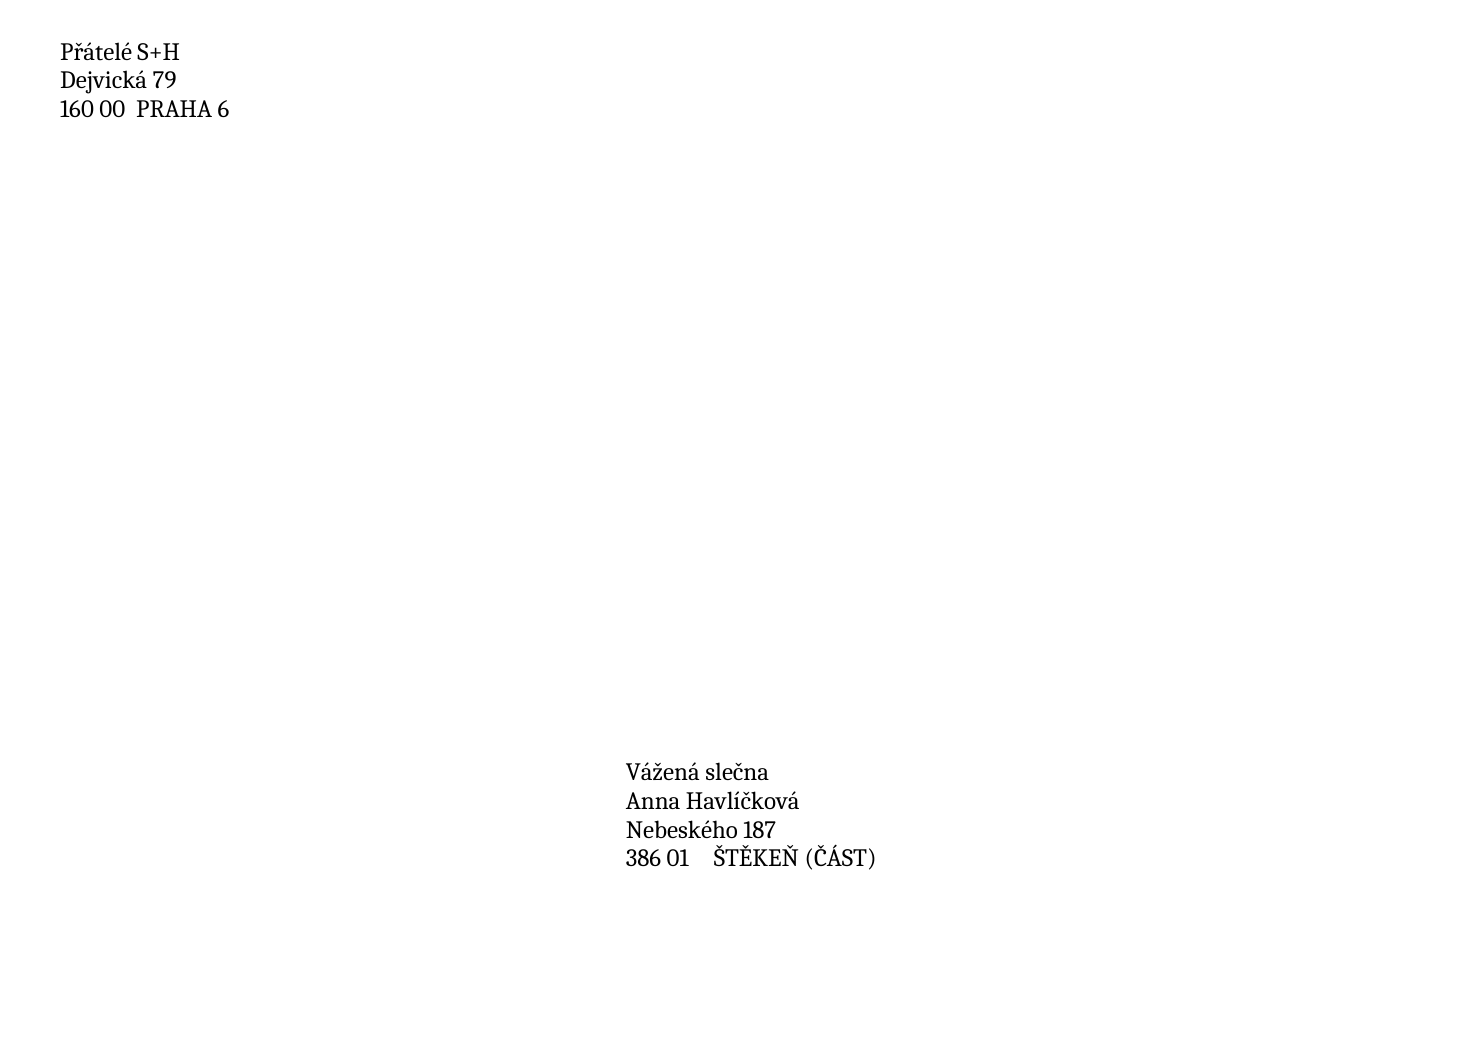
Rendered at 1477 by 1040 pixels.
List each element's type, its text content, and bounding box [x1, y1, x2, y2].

text 160 00 PRAHA 6 [60, 95, 1401, 124]
text Dejvická 79 [60, 66, 1401, 95]
text Vážená slečna [626, 758, 1151, 787]
text 386 01 Štěkeň (část) [626, 844, 1151, 873]
text Nebeského 187 [626, 816, 1151, 844]
text Anna Havlíčková [626, 787, 1151, 816]
text Přátelé S+H [60, 37, 1401, 66]
